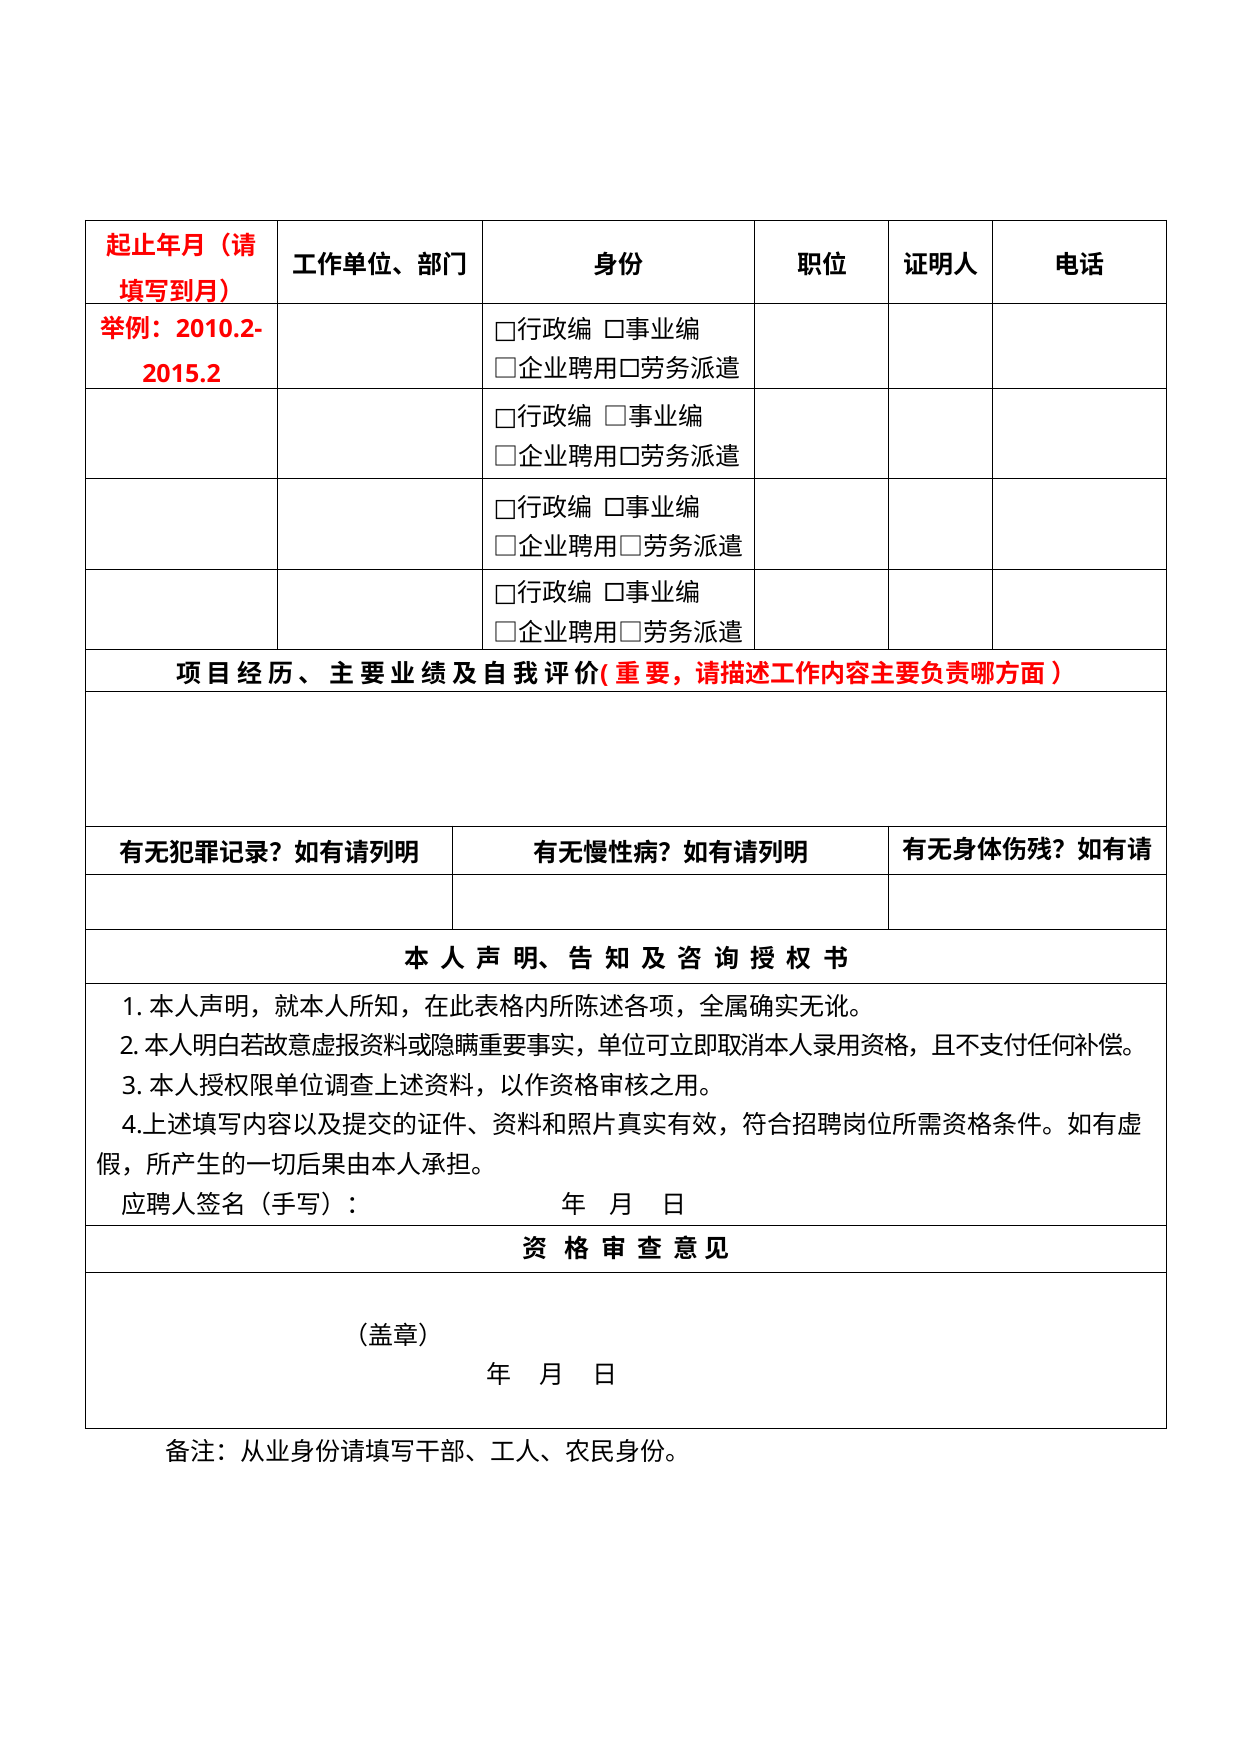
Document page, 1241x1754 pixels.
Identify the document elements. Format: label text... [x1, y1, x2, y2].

table_cell [278, 389, 482, 478]
table_cell （盖章） 年 月 日 [86, 1273, 1166, 1428]
table_cell [993, 479, 1166, 569]
table_cell [889, 389, 992, 478]
table_cell [278, 570, 482, 648]
table_cell [86, 479, 277, 569]
table_cell [86, 692, 1166, 826]
table_cell 有无身体伤残？如有请列明 [889, 827, 1166, 873]
table_cell [755, 389, 888, 478]
table_cell □行政编 事业编 □企业聘用□劳务派遣 [483, 479, 754, 569]
table_cell [993, 570, 1166, 648]
table_cell [889, 875, 1166, 928]
table_cell [889, 479, 992, 569]
text 备注：从业身份请填写干部、工人、农民身份。 [165, 1429, 1087, 1469]
table_cell [453, 875, 888, 928]
table_cell 资 格 审 查 意 见 [86, 1226, 1166, 1272]
table_cell 有无慢性病？如有请列明 [453, 827, 888, 873]
table_cell [278, 479, 482, 569]
table_cell 起止年月（请填写到月） [86, 221, 277, 303]
table_cell [889, 304, 992, 388]
table_cell 工作单位、部门 [278, 221, 482, 303]
table_cell [755, 479, 888, 569]
table_cell [993, 389, 1166, 478]
table_cell [889, 570, 992, 648]
table_cell 职位 [755, 221, 888, 303]
table_cell 1. 本人声明，就本人所知，在此表格内所陈述各项，全属确实无讹。 2. 本人明白若故意虚报资料或隐瞒重要事实，单位可立即取消本人录用资格，且不支付任何补偿。 3. 本人授权限单位调查上述资料，以作资格审核之用。 4.上述填写内容以及提交的证件、资料和照片真实有效，符合招聘岗位所需资格条件。如有虚假，所产生的一切后果由本人承担。 应聘人签名（手写）： 年 月 日 [86, 984, 1166, 1224]
table_cell □行政编 事业编 □企业聘用□劳务派遣 [483, 570, 754, 648]
table_cell □行政编 □事业编 □企业聘用劳务派遣 [483, 389, 754, 478]
table_cell 举例：2010.2-2015.2 [86, 304, 277, 388]
table_cell 证明人 [889, 221, 992, 303]
table_cell [86, 389, 277, 478]
table_cell [86, 570, 277, 648]
table_cell [755, 304, 888, 388]
table_cell 项 目 经 历 、 主 要 业 绩 及 自 我 评 价( 重 要，请描述工作内容主要负责哪方面 ） [86, 650, 1166, 691]
table_cell 身份 [483, 221, 754, 303]
table_cell 有无犯罪记录？如有请列明 [86, 827, 452, 873]
table_cell [278, 304, 482, 388]
table_cell [993, 304, 1166, 388]
table_cell □行政编 事业编 □企业聘用劳务派遣 [483, 304, 754, 388]
table_cell [86, 875, 452, 928]
table_cell [755, 570, 888, 648]
table_cell 本 人 声 明、 告 知 及 咨 询 授 权 书 [86, 930, 1166, 982]
table_cell 电话 [993, 221, 1166, 303]
